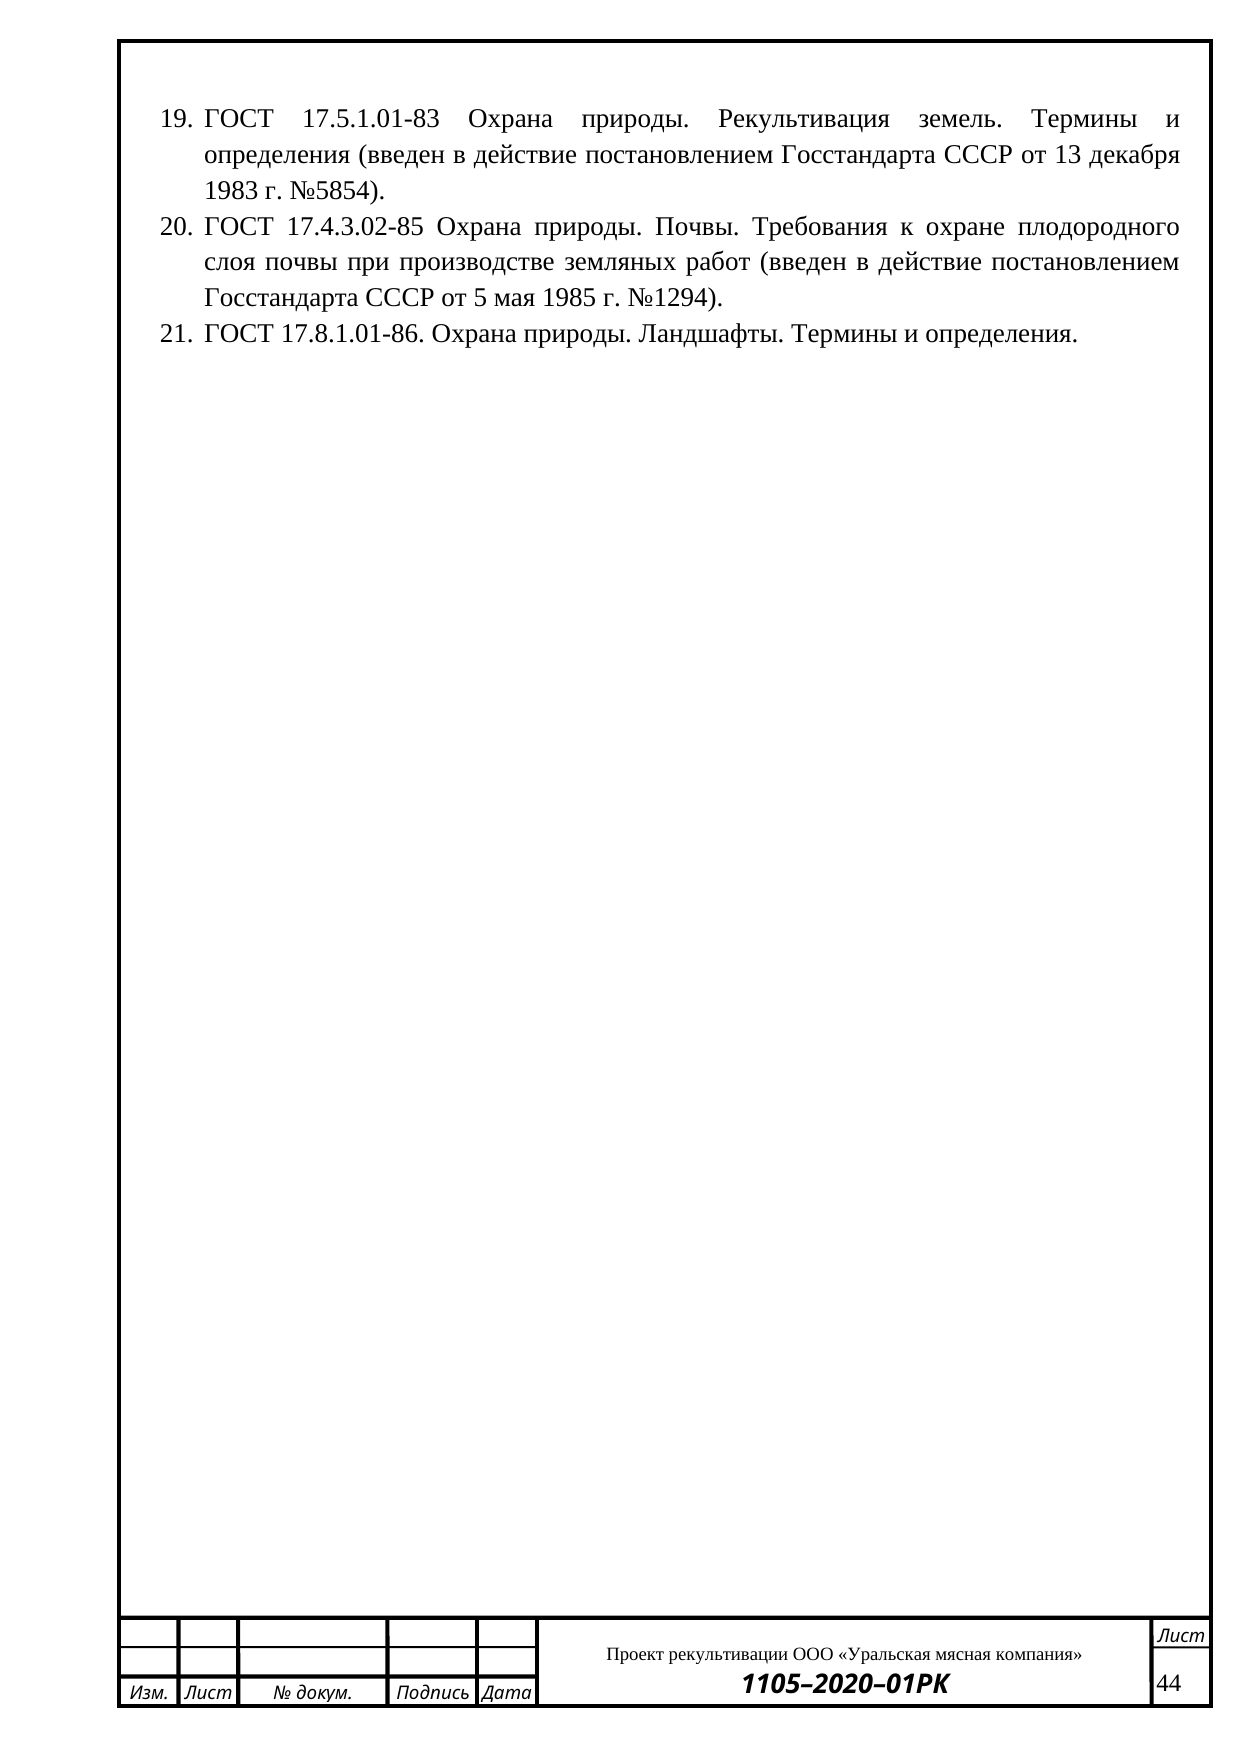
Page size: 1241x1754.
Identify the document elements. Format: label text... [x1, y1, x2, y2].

list ГОСТ 17.8.1.01-86. Охрана природы. Ландшафты. Термины и определения. [159, 317, 1181, 348]
list ГОСТ 17.5.1.01-83 Охрана природы. Рекультивация земель. Термины и определения (введен в действие постановлением Госстандарта СССР от 13 декабря 1983 г. №5854). [159, 103, 1181, 205]
list ГОСТ 17.4.3.02-85 Охрана природы. Почвы. Требования к охране плодородного слоя почвы при производстве земляных работ (введен в действие постановлением Госстандарта СССР от 5 мая 1985 г. №1294). [159, 210, 1181, 312]
